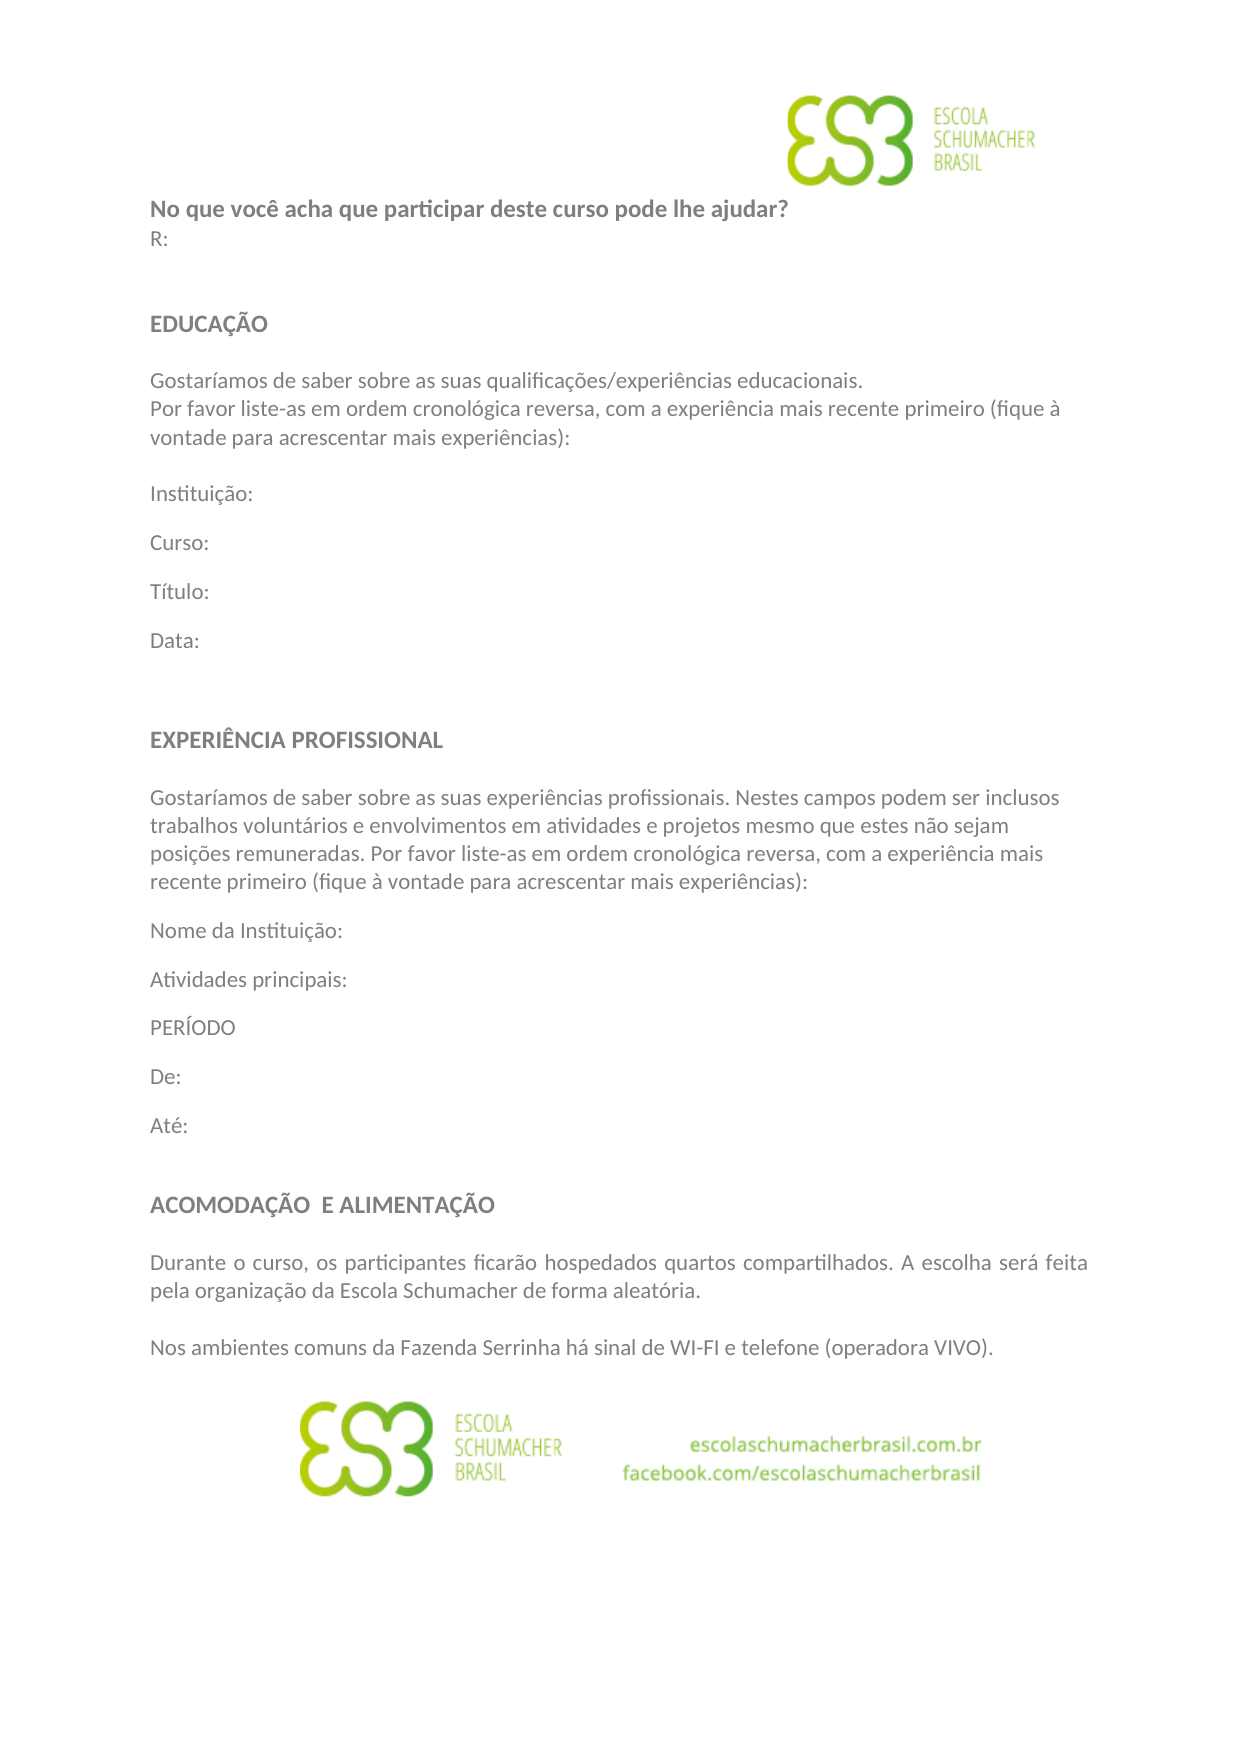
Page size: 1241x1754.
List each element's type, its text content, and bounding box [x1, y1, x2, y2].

picture [787, 75, 1050, 194]
text Atividades principais: [150, 965, 1090, 993]
text PERÍODO [150, 1013, 1090, 1042]
text Nome da Instituição: [150, 916, 1090, 944]
text EDUCAÇÃO Gostaríamos de saber sobre as suas qualificações/experiências educacionais. Por favor liste-as em ordem cronológica reversa, com a experiência mais recente primeiro (fique à vontade para acrescentar mais experiências): [150, 252, 1090, 479]
text Título: [150, 577, 1090, 605]
text Nos ambientes comuns da Fazenda Serrinha há sinal de WI-FI e telefone (operadora VIVO). [150, 1333, 1090, 1361]
text No que você acha que participar deste curso pode lhe ajudar? R: [150, 193, 1090, 252]
text EXPERIÊNCIA PROFISSIONAL Gostaríamos de saber sobre as suas experiências profissionais. Nestes campos podem ser inclusos trabalhos voluntários e envolvimentos em atividades e projetos mesmo que estes não sejam posições remuneradas. Por favor liste-as em ordem cronológica reversa, com a experiência mais recente primeiro (fique à vontade para acrescentar mais experiências): [150, 724, 1090, 895]
text Instituição: [150, 479, 1090, 507]
text ACOMODAÇÃO E ALIMENTAÇÃO [150, 1189, 1090, 1219]
text Curso: [150, 528, 1090, 556]
text De: [150, 1062, 1090, 1090]
picture [300, 1379, 1013, 1505]
text Data: [150, 626, 1090, 654]
text Durante o curso, os participantes ficarão hospedados quartos compartilhados. A escolha será feita pela organização da Escola Schumacher de forma aleatória. [150, 1248, 1090, 1304]
text Até: [150, 1111, 1090, 1139]
